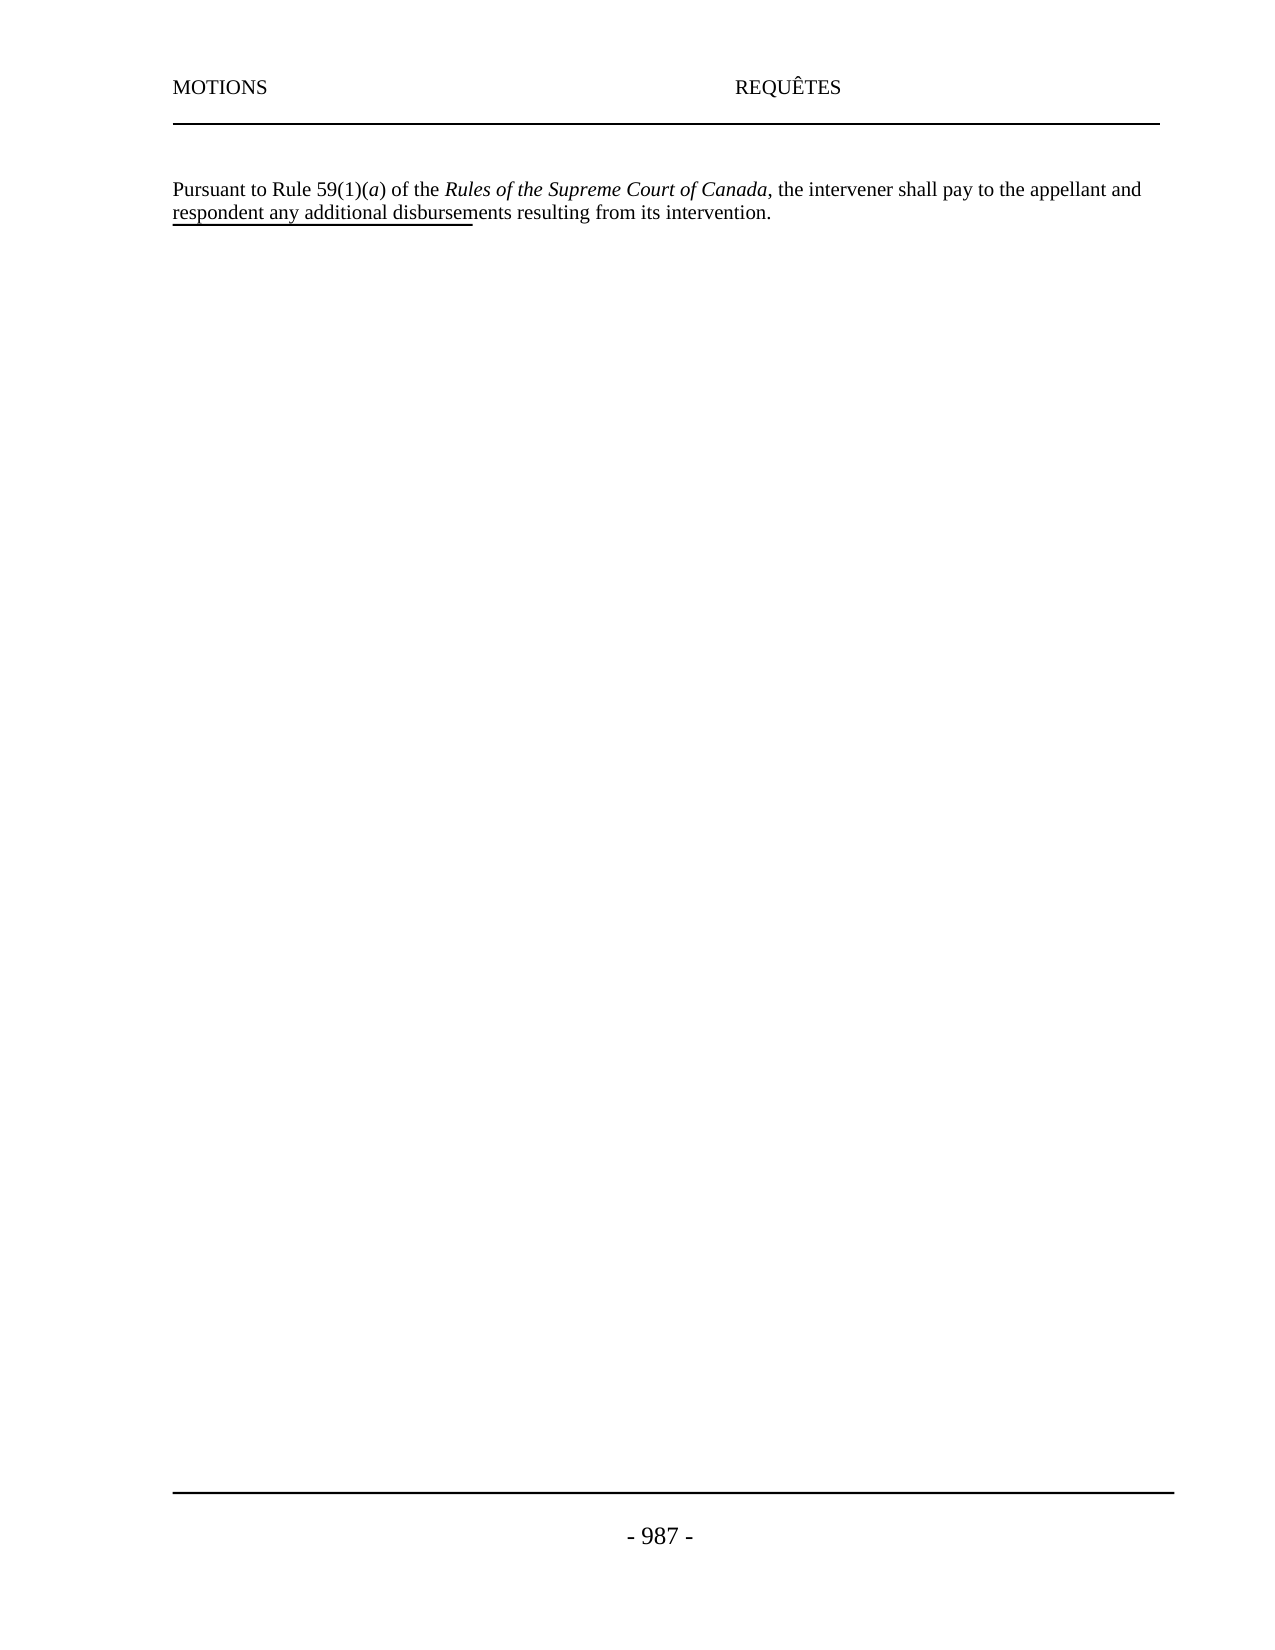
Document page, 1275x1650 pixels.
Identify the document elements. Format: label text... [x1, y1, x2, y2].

text Pursuant to Rule 59(1)(a) of the Rules of the Supreme Court of Canada, the intervener shall pay to the appellant and respondent any additional disbursements resulting from its intervention. [172, 178, 1174, 224]
